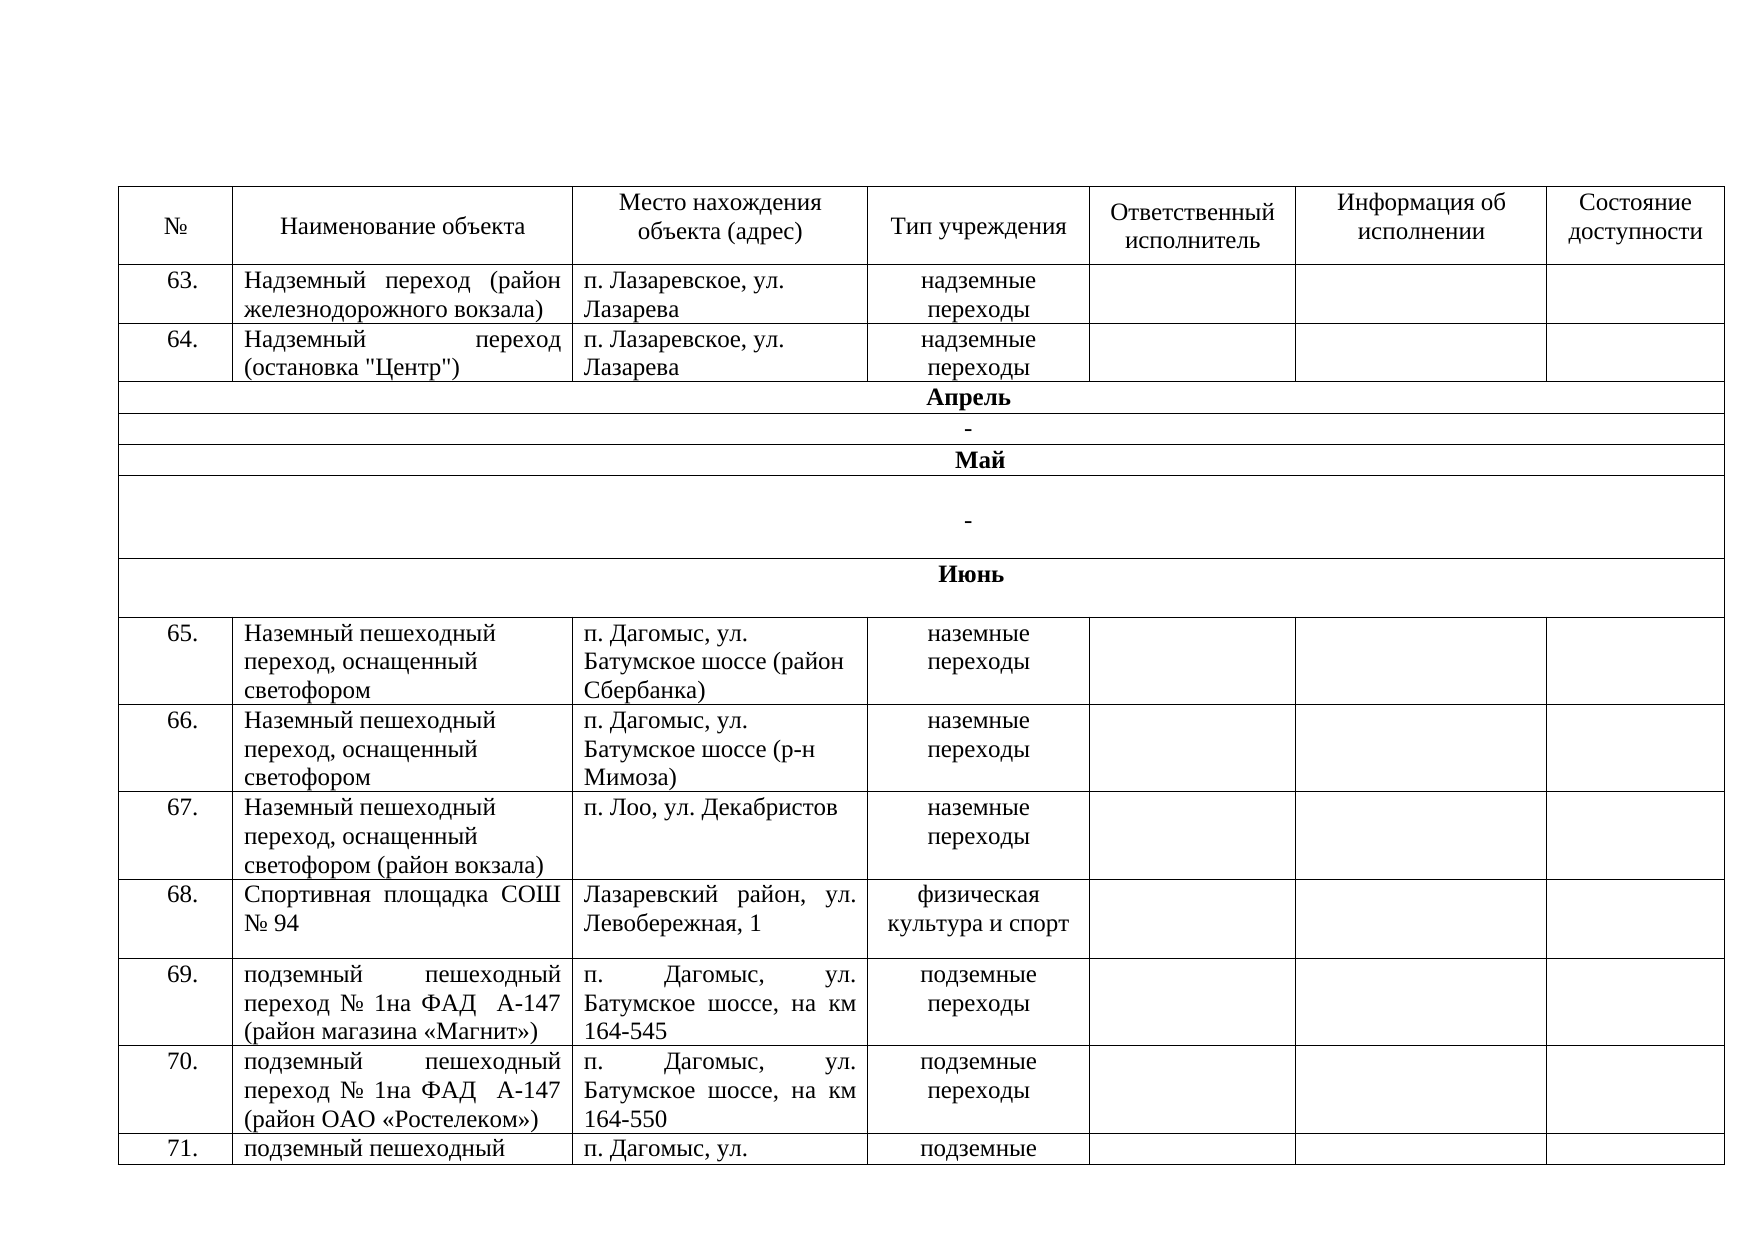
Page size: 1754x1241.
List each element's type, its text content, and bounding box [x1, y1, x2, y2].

table_cell п. Лазаревское, ул. Лазарева [573, 265, 867, 323]
table_cell подземные переходы [868, 1046, 1089, 1132]
table_cell [119, 705, 232, 791]
table_cell [1090, 324, 1295, 381]
table_cell [1296, 880, 1546, 958]
table_header Ответственный исполнитель [1090, 187, 1295, 264]
table_cell [1547, 618, 1724, 704]
table_cell подземный пешеходный переход № 1на ФАД А-147 (район магазина «Магнит») [233, 959, 572, 1045]
table_cell Наземный пешеходный переход, оснащенный светофором (район вокзала) [233, 792, 572, 878]
table_cell Апрель [119, 382, 1724, 412]
table_cell - [119, 476, 1724, 558]
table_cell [233, 1134, 572, 1164]
table_cell Наземный пешеходный переход, оснащенный светофором [233, 618, 572, 704]
table_cell надземные переходы [868, 324, 1089, 381]
table_cell наземные переходы [868, 618, 1089, 704]
table_cell Наземный пешеходный переход, оснащенный светофором [233, 705, 572, 791]
table_cell [1296, 324, 1546, 381]
table_header Место нахождения объекта (адрес) [573, 187, 867, 264]
table_cell [1090, 1046, 1295, 1132]
table_cell [119, 618, 232, 704]
table_cell наземные переходы [868, 705, 1089, 791]
table_cell [119, 959, 232, 1045]
table_cell Май [119, 445, 1724, 475]
table_cell [1547, 792, 1724, 878]
table_cell [1296, 792, 1546, 878]
table_cell [1547, 1134, 1724, 1164]
table_cell п. Дагомыс, ул. Батумское шоссе (р-н Мимоза) [573, 705, 867, 791]
table_cell п. Лазаревское, ул. Лазарева [573, 324, 867, 381]
table_header Информация об исполнении [1296, 187, 1546, 264]
table_cell [1547, 880, 1724, 958]
table_cell [1296, 618, 1546, 704]
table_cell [573, 1134, 867, 1164]
table_cell Спортивная площадка СОШ № 94 [233, 880, 572, 958]
table_cell физическая культура и спорт [868, 880, 1089, 958]
table_cell [119, 880, 232, 958]
table_cell [1090, 705, 1295, 791]
table_cell [1296, 1046, 1546, 1132]
table_cell [1547, 705, 1724, 791]
table_cell [1296, 265, 1546, 323]
table_cell [1090, 1134, 1295, 1164]
table_cell [1296, 705, 1546, 791]
table_cell - [119, 414, 1724, 444]
table_cell [1296, 1134, 1546, 1164]
table_header Состояние доступности [1547, 187, 1724, 264]
table_cell [1090, 265, 1295, 323]
table_cell [1547, 265, 1724, 323]
table_cell надземные переходы [868, 265, 1089, 323]
table_cell подземный пешеходный переход № 1на ФАД А-147 (район ОАО «Ростелеком») [233, 1046, 572, 1132]
table_cell [119, 324, 232, 381]
table_header Тип учреждения [868, 187, 1089, 264]
table_header № [119, 187, 232, 264]
table_header Наименование объекта [233, 187, 572, 264]
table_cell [573, 1046, 867, 1132]
table_cell наземные переходы [868, 792, 1089, 878]
table_cell [119, 1046, 232, 1132]
table_cell [1090, 792, 1295, 878]
table_cell [1547, 1046, 1724, 1132]
table_cell подземные переходы [868, 1134, 1089, 1164]
table_cell [1547, 959, 1724, 1045]
table_cell п. Дагомыс, ул. Батумское шоссе, на км 164-545 [573, 959, 867, 1045]
table_cell [1547, 324, 1724, 381]
table_cell подземные переходы [868, 959, 1089, 1045]
table_cell [1090, 618, 1295, 704]
table_cell Июнь [119, 559, 1724, 617]
table_cell [119, 265, 232, 323]
table_cell [1090, 959, 1295, 1045]
table_cell Надземный переход (район железнодорожного вокзала) [233, 265, 572, 323]
table_cell [119, 792, 232, 878]
table_cell [1296, 959, 1546, 1045]
table_cell [1090, 880, 1295, 958]
table_cell [119, 1134, 232, 1164]
table_cell п. Дагомыс, ул. Батумское шоссе (район Сбербанка) [573, 618, 867, 704]
table_cell Лазаревский район, ул. Левобережная, 1 [573, 880, 867, 958]
table_cell Надземный переход (остановка "Центр") [233, 324, 572, 381]
table_cell п. Лоо, ул. Декабристов [573, 792, 867, 878]
